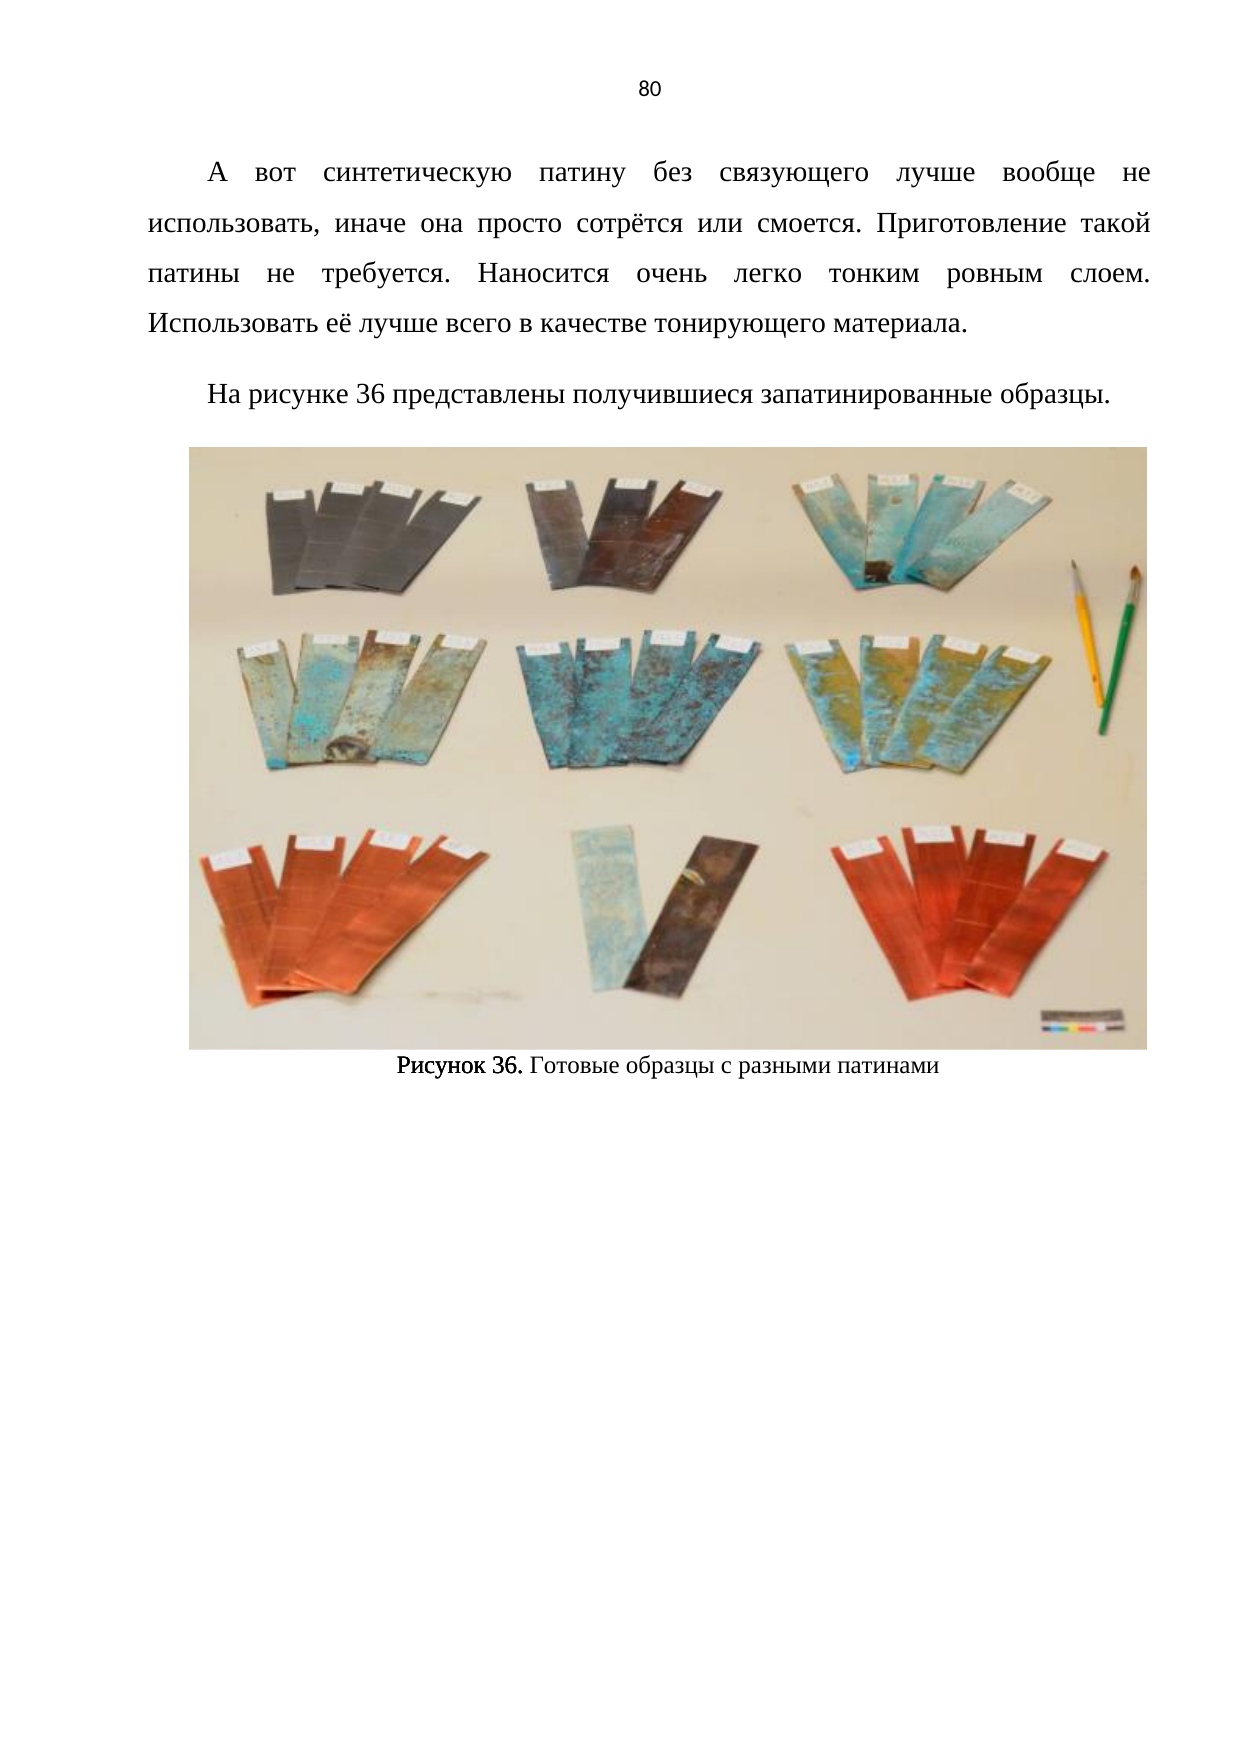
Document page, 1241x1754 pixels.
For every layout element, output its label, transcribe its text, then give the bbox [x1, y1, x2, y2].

picture [189, 447, 1147, 1049]
text На рисунке 36 представлены получившиеся запатинированные образцы. [148, 377, 1152, 410]
text А вот синтетическую патину без связующего лучше вообще не использовать, иначе она просто сотрётся или смоется. Приготовление такой патины не требуется. Наносится очень легко тонким ровным слоем. Использовать её лучше всего в качестве тонирующего материала. [148, 154, 1152, 339]
